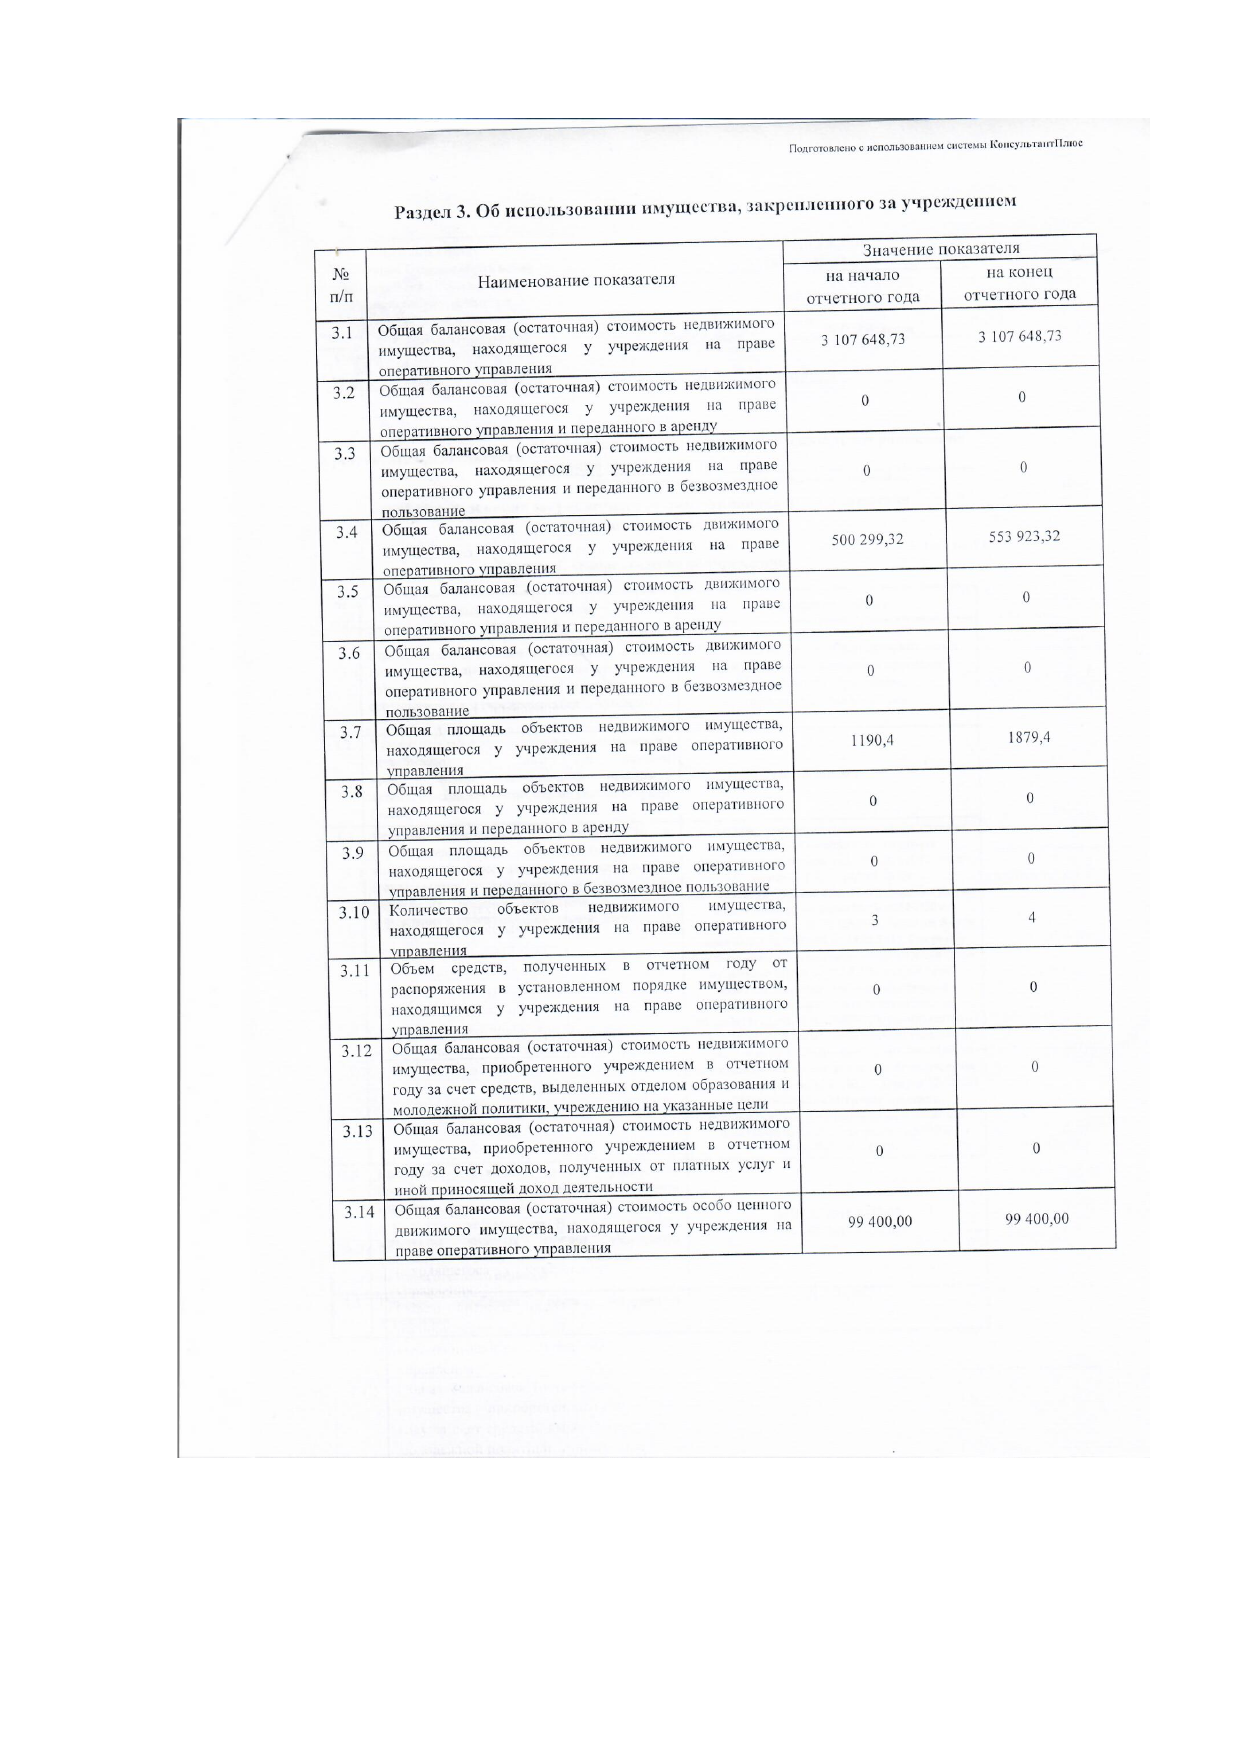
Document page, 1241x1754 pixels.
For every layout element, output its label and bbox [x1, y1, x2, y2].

picture [177, 118, 1152, 1458]
